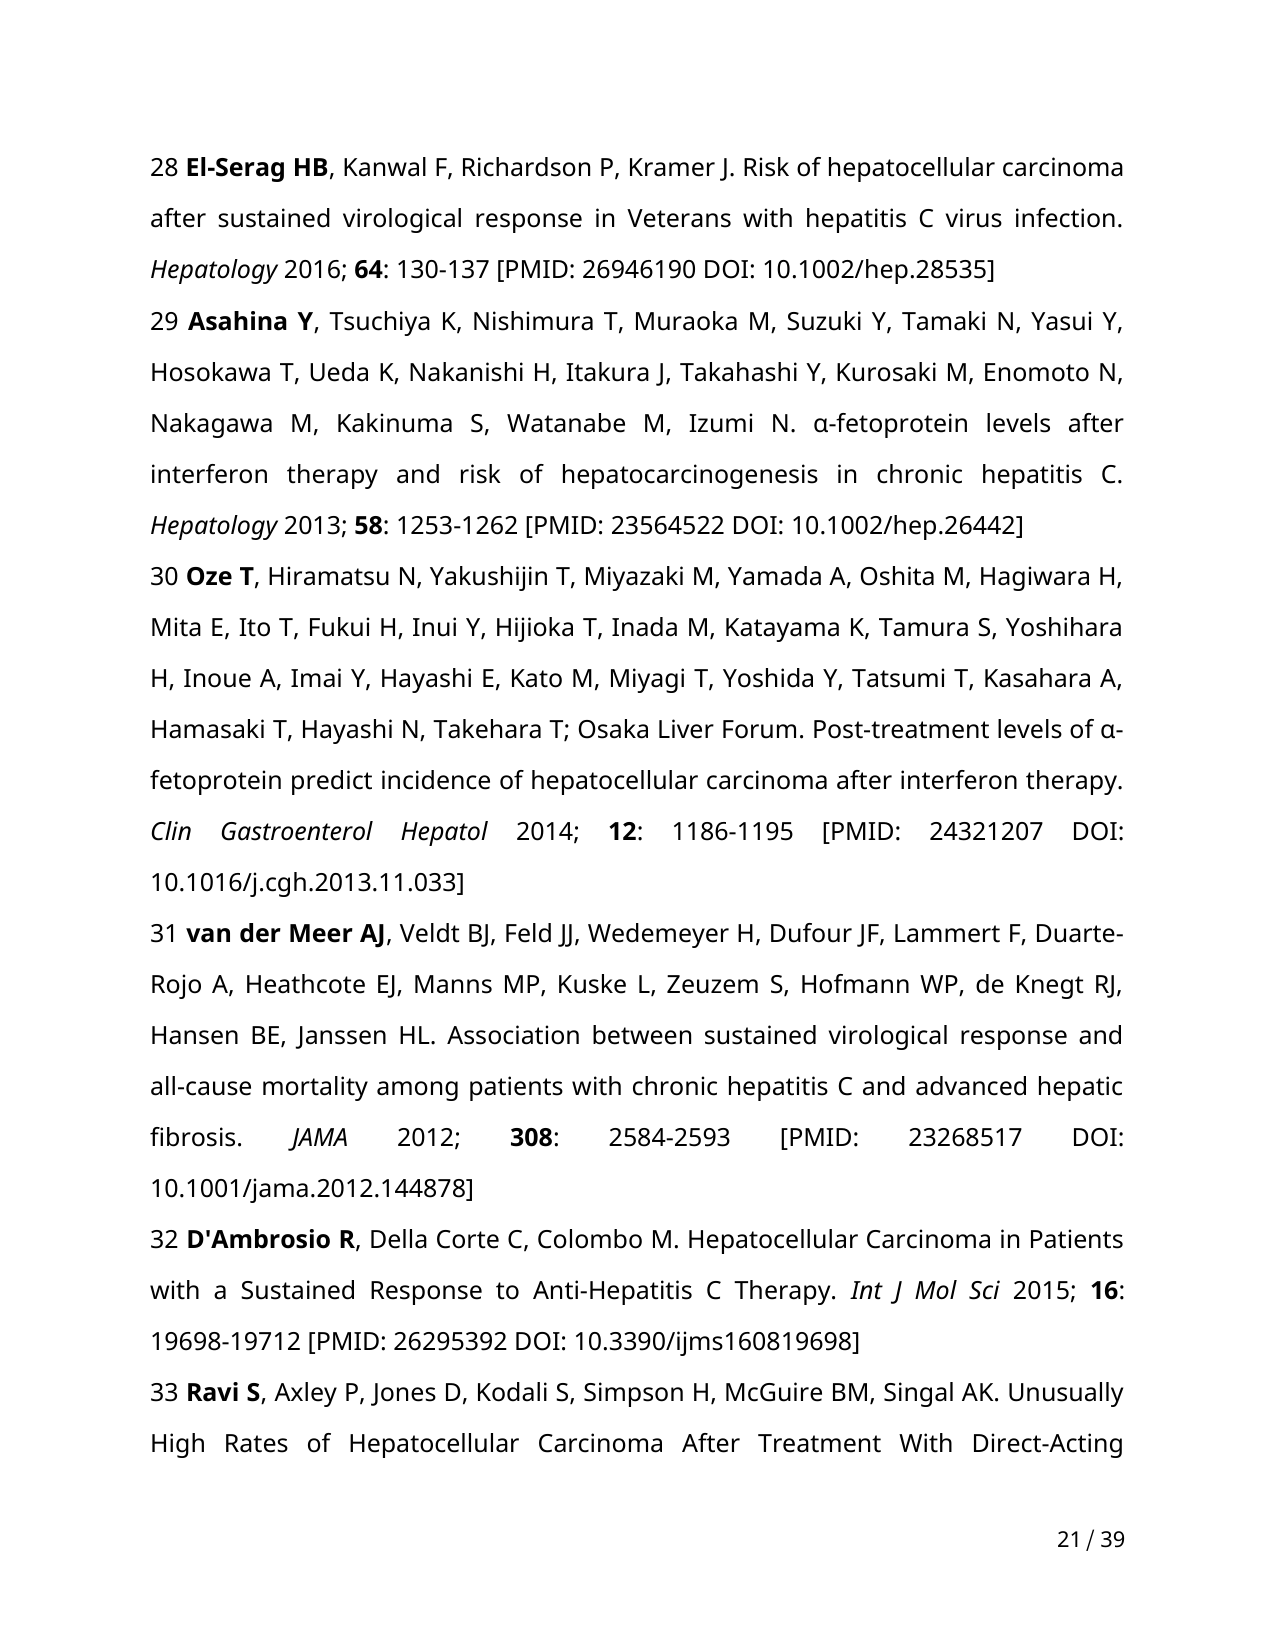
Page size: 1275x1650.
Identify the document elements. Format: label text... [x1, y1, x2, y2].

text 32 D'Ambrosio R, Della Corte C, Colombo M. Hepatocellular Carcinoma in Patients with a Sustained Response to Anti-Hepatitis C Therapy. Int J Mol Sci 2015; 16: 19698-19712 [PMID: 26295392 DOI: 10.3390/ijms160819698] [150, 1222, 1125, 1358]
text 30 Oze T, Hiramatsu N, Yakushijin T, Miyazaki M, Yamada A, Oshita M, Hagiwara H, Mita E, Ito T, Fukui H, Inui Y, Hijioka T, Inada M, Katayama K, Tamura S, Yoshihara H, Inoue A, Imai Y, Hayashi E, Kato M, Miyagi T, Yoshida Y, Tatsumi T, Kasahara A, Hamasaki T, Hayashi N, Takehara T; Osaka Liver Forum. Post-treatment levels of α-fetoprotein predict incidence of hepatocellular carcinoma after interferon therapy. Clin Gastroenterol Hepatol 2014; 12: 1186-1195 [PMID: 24321207 DOI: 10.1016/j.cgh.2013.11.033] [150, 558, 1125, 899]
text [150, 1375, 1125, 1460]
text 28 El-Serag HB, Kanwal F, Richardson P, Kramer J. Risk of hepatocellular carcinoma after sustained virological response in Veterans with hepatitis C virus infection. Hepatology 2016; 64: 130-137 [PMID: 26946190 DOI: 10.1002/hep.28535] [150, 150, 1125, 286]
text 29 Asahina Y, Tsuchiya K, Nishimura T, Muraoka M, Suzuki Y, Tamaki N, Yasui Y, Hosokawa T, Ueda K, Nakanishi H, Itakura J, Takahashi Y, Kurosaki M, Enomoto N, Nakagawa M, Kakinuma S, Watanabe M, Izumi N. α-fetoprotein levels after interferon therapy and risk of hepatocarcinogenesis in chronic hepatitis C. Hepatology 2013; 58: 1253-1262 [PMID: 23564522 DOI: 10.1002/hep.26442] [150, 303, 1125, 541]
text 31 van der Meer AJ, Veldt BJ, Feld JJ, Wedemeyer H, Dufour JF, Lammert F, Duarte-Rojo A, Heathcote EJ, Manns MP, Kuske L, Zeuzem S, Hofmann WP, de Knegt RJ, Hansen BE, Janssen HL. Association between sustained virological response and all-cause mortality among patients with chronic hepatitis C and advanced hepatic fibrosis. JAMA 2012; 308: 2584-2593 [PMID: 23268517 DOI: 10.1001/jama.2012.144878] [150, 916, 1125, 1205]
